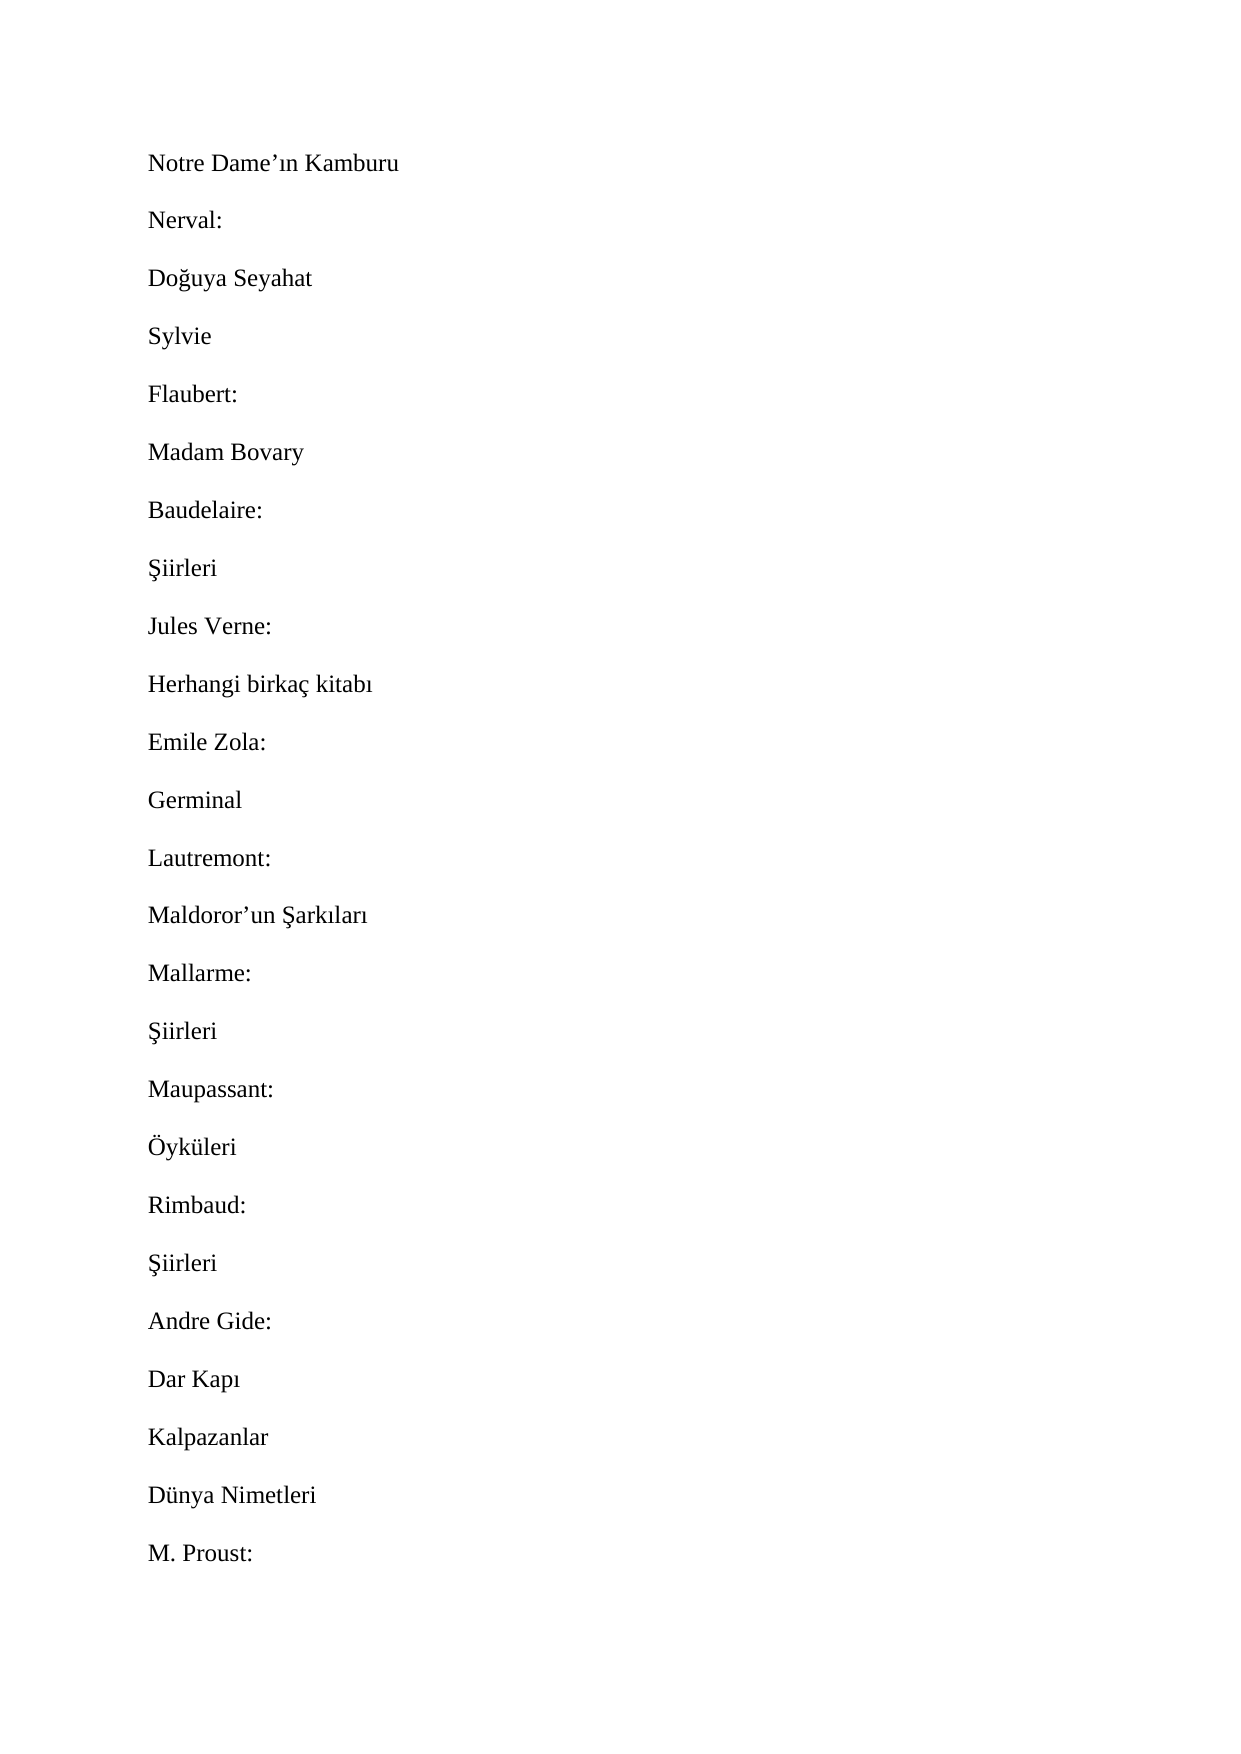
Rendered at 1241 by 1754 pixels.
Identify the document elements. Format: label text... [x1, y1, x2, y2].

text Andre Gide: [148, 1306, 1093, 1335]
text Mallarme: [148, 958, 1093, 987]
text Şiirleri [148, 1248, 1093, 1277]
text Rimbaud: [148, 1190, 1093, 1219]
text Maldoror’un Şarkıları [148, 901, 1093, 929]
text Madam Bovary [148, 437, 1093, 466]
text Doğuya Seyahat [148, 263, 1093, 292]
text Emile Zola: [148, 727, 1093, 756]
text Öyküleri [148, 1132, 1093, 1161]
text Baudelaire: [148, 495, 1093, 524]
text Herhangi birkaç kitabı [148, 669, 1093, 698]
text Şiirleri [148, 1016, 1093, 1045]
text Şiirleri [148, 553, 1093, 582]
text M. Proust: [148, 1538, 1093, 1566]
text Flaubert: [148, 379, 1093, 408]
text Notre Dame’ın Kamburu [148, 148, 1093, 176]
text Jules Verne: [148, 611, 1093, 640]
text Lautremont: [148, 843, 1093, 871]
text Dünya Nimetleri [148, 1480, 1093, 1508]
text Maupassant: [148, 1074, 1093, 1103]
text Kalpazanlar [148, 1422, 1093, 1451]
text Nerval: [148, 206, 1093, 234]
text Sylvie [148, 321, 1093, 350]
text Germinal [148, 785, 1093, 813]
text Dar Kapı [148, 1364, 1093, 1393]
